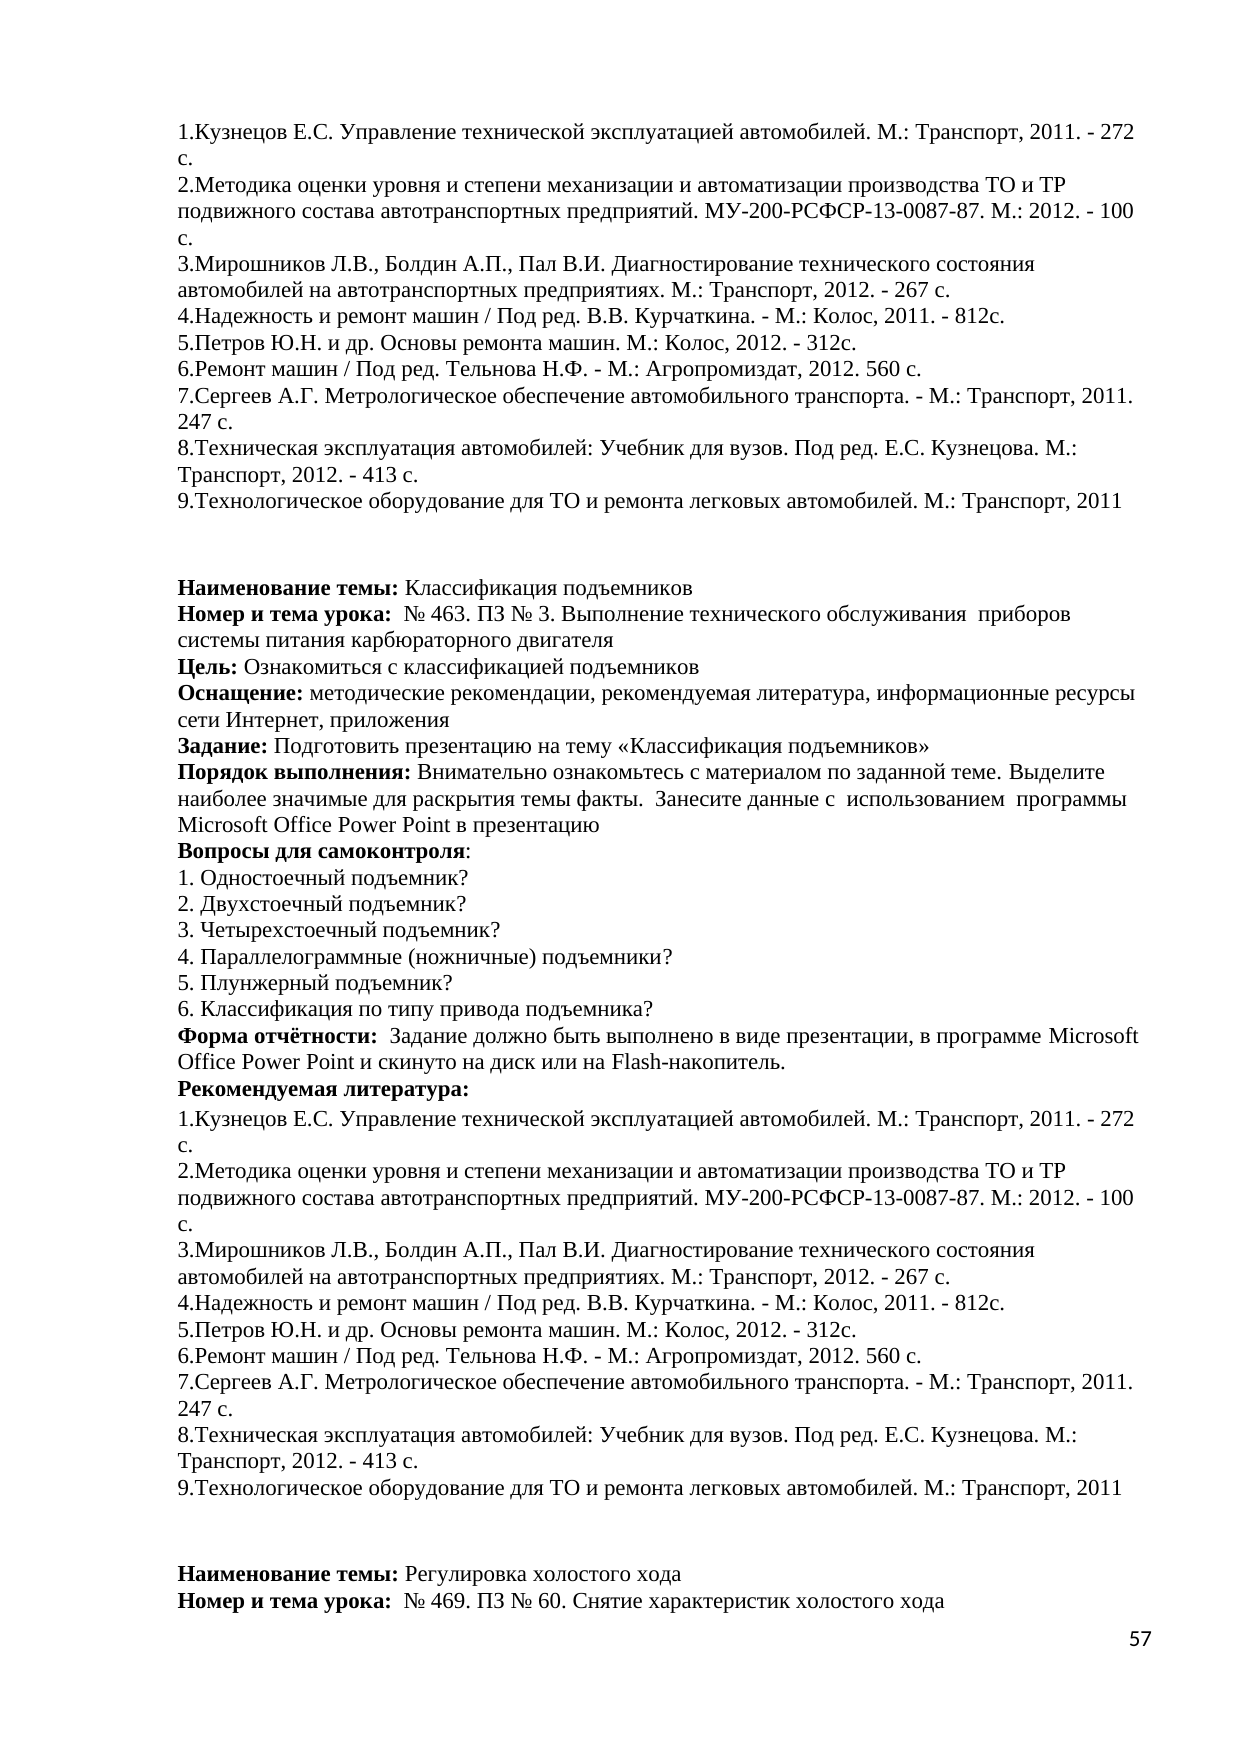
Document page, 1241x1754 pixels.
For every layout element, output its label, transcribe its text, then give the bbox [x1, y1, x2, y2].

text 3. Четырехстоечный подъемник? [177, 916, 1152, 943]
text 1. Одностоечный подъемник? [177, 864, 1152, 890]
text 5. Плунжерный подъемник? [177, 969, 1152, 996]
text 9.Технологическое оборудование для ТО и ремонта легковых автомобилей. М.: Транспорт, 2011 [177, 487, 1152, 513]
text 6.Ремонт машин / Под ред. Тельнова Н.Ф. - М.: Агропромиздат, 2012. 560 с. [177, 1342, 1152, 1368]
text 1.Кузнецов Е.С. Управление технической эксплуатацией автомобилей. М.: Транспорт, 2011. - 272 с. [177, 118, 1152, 171]
text 5.Петров Ю.Н. и др. Основы ремонта машин. М.: Колос, 2012. - 312с. [177, 329, 1152, 355]
text Наименование темы: Регулировка холостого хода [177, 1561, 1152, 1587]
text 7.Сергеев А.Г. Метрологическое обеспечение автомобильного транспорта. - М.: Транспорт, 2011. 247 с. [177, 382, 1152, 434]
text 3.Мирошников Л.В., Болдин А.П., Пал В.И. Диагностирование технического состояния автомобилей на автотранспортных предприятиях. М.: Транспорт, 2012. - 267 с. [177, 1237, 1152, 1289]
text Номер и тема урока: № 463. ПЗ № 3. Выполнение технического обслуживания приборов системы питания карбюраторного двигателя [177, 600, 1152, 653]
text Оснащение: методические рекомендации, рекомендуемая литература, информационные ресурсы сети Интернет, приложения [177, 679, 1152, 732]
text 4. Параллелограммные (ножничные) подъемники? [177, 943, 1152, 969]
text 9.Технологическое оборудование для ТО и ремонта легковых автомобилей. М.: Транспорт, 2011 [177, 1474, 1152, 1500]
text 6.Ремонт машин / Под ред. Тельнова Н.Ф. - М.: Агропромиздат, 2012. 560 с. [177, 355, 1152, 382]
text 4.Надежность и ремонт машин / Под ред. В.В. Курчаткина. - М.: Колос, 2011. - 812с. [177, 1289, 1152, 1316]
text 4.Надежность и ремонт машин / Под ред. В.В. Курчаткина. - М.: Колос, 2011. - 812с. [177, 303, 1152, 329]
text Задание: Подготовить презентацию на тему «Классификация подъемников» [177, 732, 1152, 758]
text 7.Сергеев А.Г. Метрологическое обеспечение автомобильного транспорта. - М.: Транспорт, 2011. 247 с. [177, 1368, 1152, 1421]
text Наименование темы: Классификация подъемников [177, 574, 1152, 600]
text Цель: Ознакомиться с классификацией подъемников [177, 653, 1152, 679]
text 6. Классификация по типу привода подъемника? [177, 996, 1152, 1022]
text 2. Двухстоечный подъемник? [177, 890, 1152, 916]
text 3.Мирошников Л.В., Болдин А.П., Пал В.И. Диагностирование технического состояния автомобилей на автотранспортных предприятиях. М.: Транспорт, 2012. - 267 с. [177, 250, 1152, 303]
text 8.Техническая эксплуатация автомобилей: Учебник для вузов. Под ред. Е.С. Кузнецова. М.: Транспорт, 2012. - 413 с. [177, 1421, 1152, 1474]
text Рекомендуемая литература: [177, 1074, 1152, 1101]
text 5.Петров Ю.Н. и др. Основы ремонта машин. М.: Колос, 2012. - 312с. [177, 1316, 1152, 1342]
text Вопросы для самоконтроля: [177, 837, 1152, 864]
text Номер и тема урока: № 469. ПЗ № 60. Снятие характеристик холостого хода [177, 1587, 1152, 1613]
text 1.Кузнецов Е.С. Управление технической эксплуатацией автомобилей. М.: Транспорт, 2011. - 272 с. [177, 1105, 1152, 1157]
text Порядок выполнения: Внимательно ознакомьтесь с материалом по заданной теме. Выделите наиболее значимые для раскрытия темы факты. Занесите данные с использованием программы Microsoft Office Power Point в презентацию [177, 758, 1152, 837]
text 8.Техническая эксплуатация автомобилей: Учебник для вузов. Под ред. Е.С. Кузнецова. М.: Транспорт, 2012. - 413 с. [177, 434, 1152, 487]
text Форма отчётности: Задание должно быть выполнено в виде презентации, в программе Microsoft Office Power Point и скинуто на диск или на Flash-накопитель. [177, 1022, 1152, 1074]
